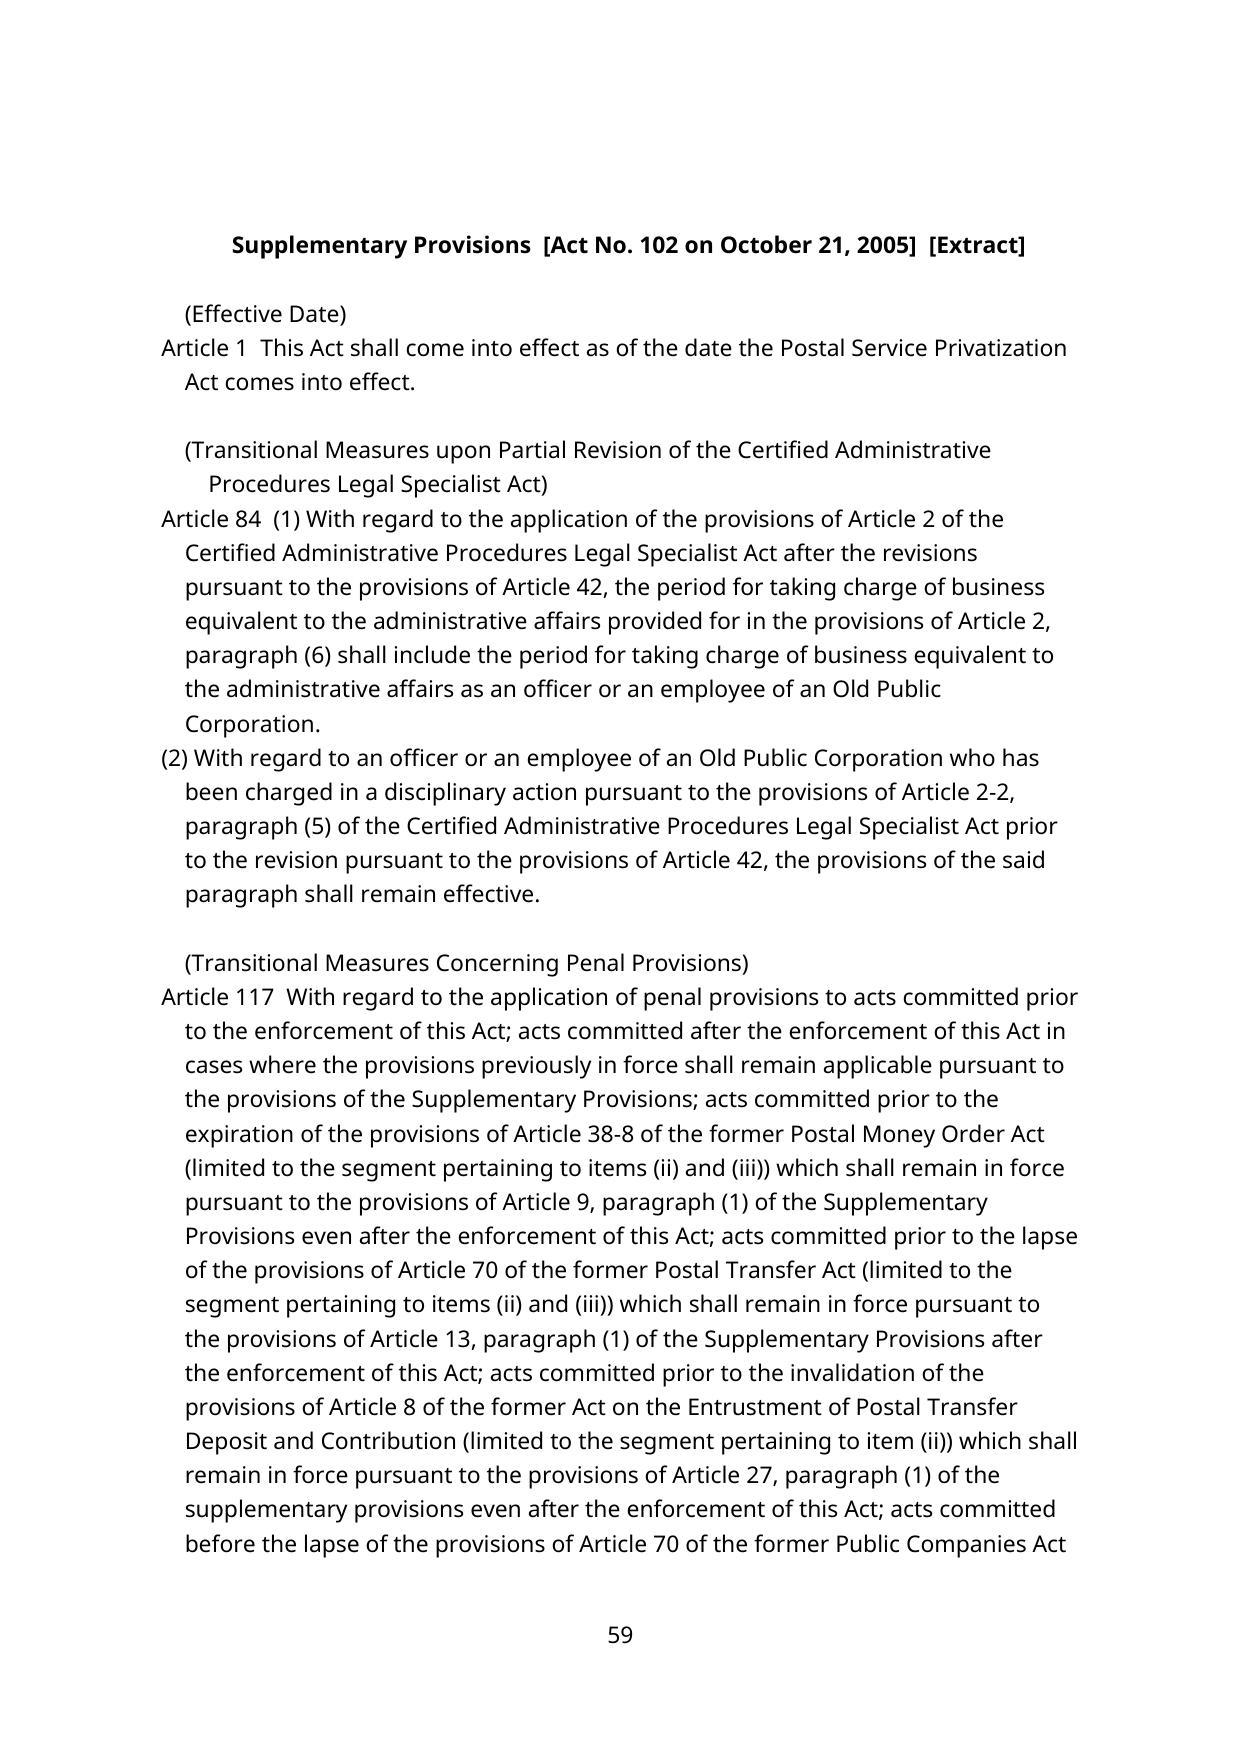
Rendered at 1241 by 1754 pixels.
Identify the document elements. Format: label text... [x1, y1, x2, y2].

text Article 84 (1) With regard to the application of the provisions of Article 2 of the Certified Administrative Procedures Legal Specialist Act after the revisions pursuant to the provisions of Article 42, the period for taking charge of business equivalent to the administrative affairs provided for in the provisions of Article 2, paragraph (6) shall include the period for taking charge of business equivalent to the administrative affairs as an officer or an employee of an Old Public Corporation. [161, 501, 1079, 740]
text (Transitional Measures upon Partial Revision of the Certified Administrative Procedures Legal Specialist Act) [184, 433, 1079, 501]
text (2) With regard to an officer or an employee of an Old Public Corporation who has been charged in a disciplinary action pursuant to the provisions of Article 2-2, paragraph (5) of the Certified Administrative Procedures Legal Specialist Act prior to the revision pursuant to the provisions of Article 42, the provisions of the said paragraph shall remain effective. [161, 740, 1079, 911]
text Article 1 This Act shall come into effect as of the date the Postal Service Privatization Act comes into effect. [161, 330, 1079, 399]
text Supplementary Provisions [Act No. 102 on October 21, 2005] [Extract] [230, 228, 1079, 262]
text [161, 979, 1079, 1560]
text (Effective Date) [184, 296, 1079, 330]
text (Transitional Measures Concerning Penal Provisions) [184, 945, 1079, 979]
